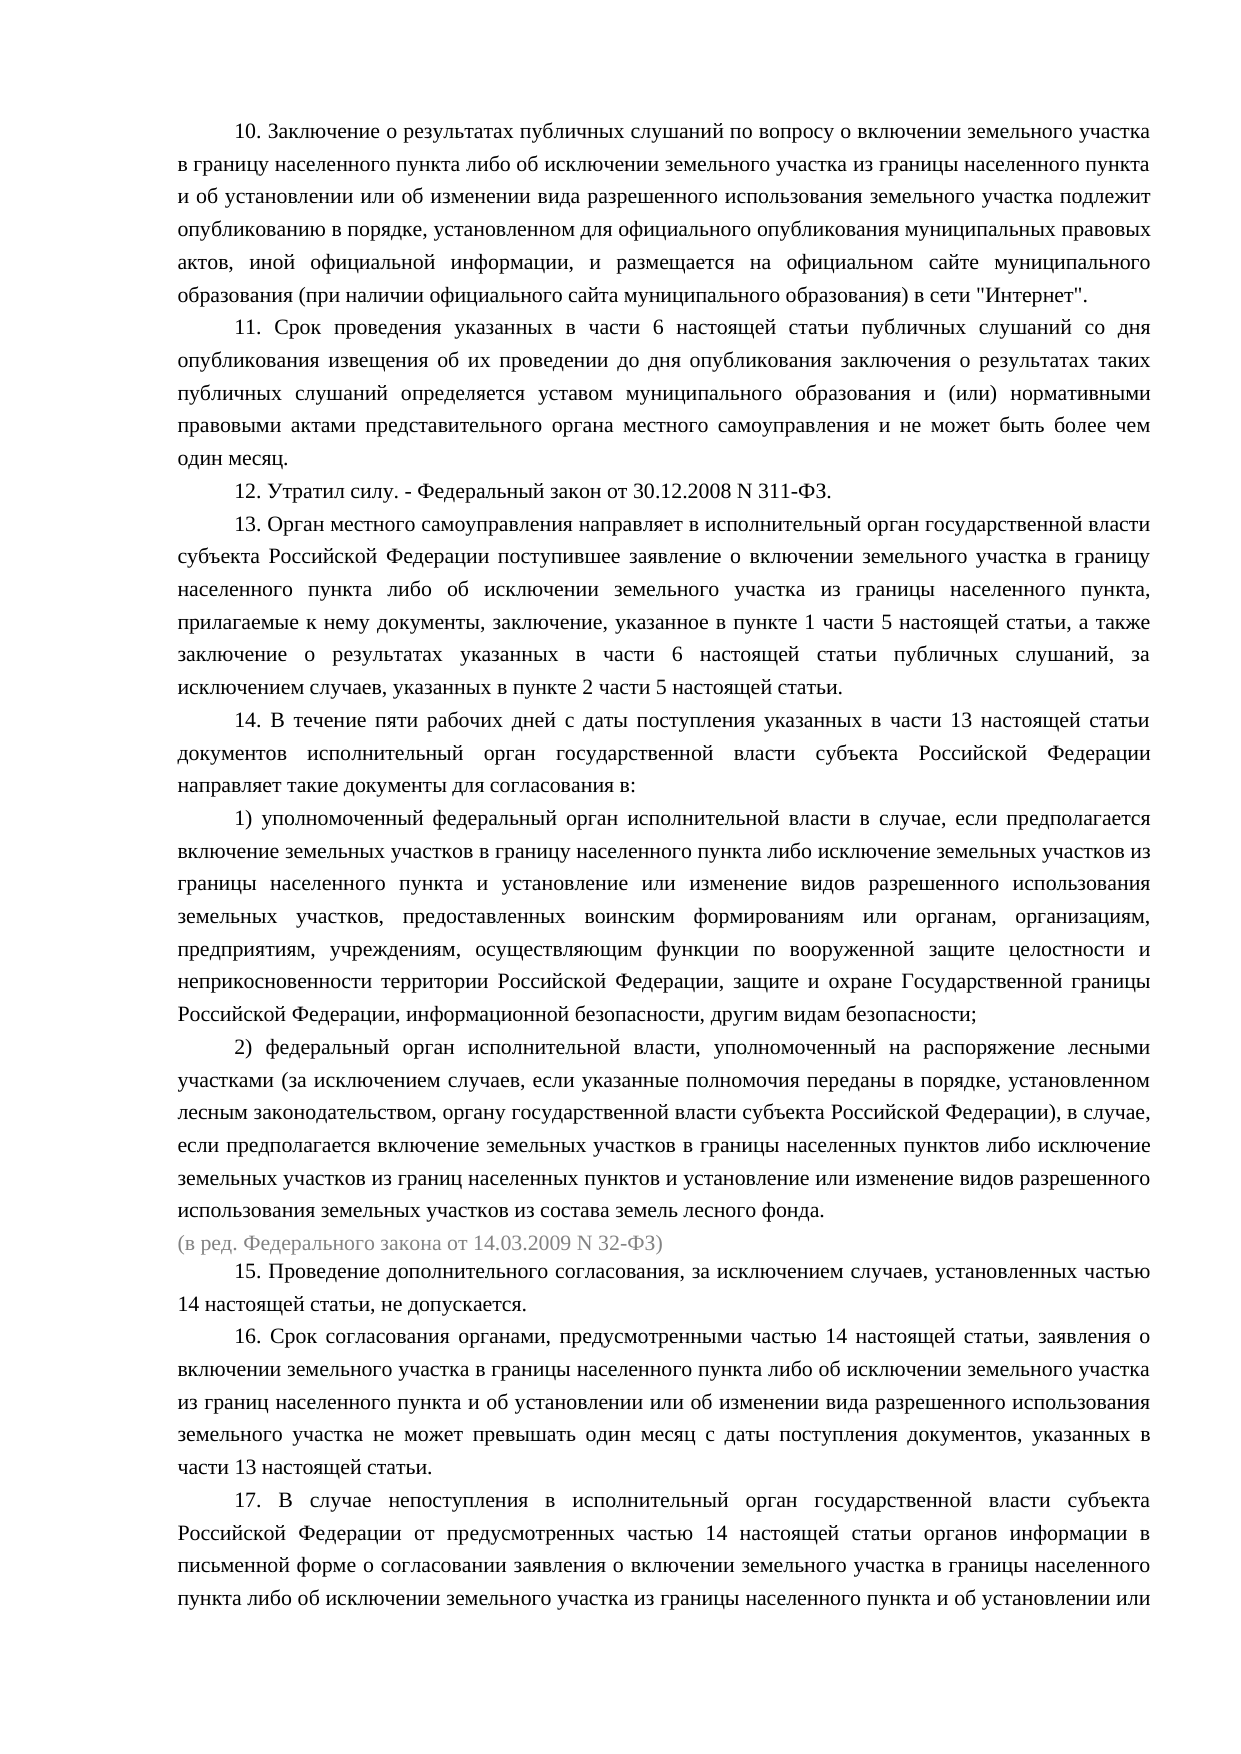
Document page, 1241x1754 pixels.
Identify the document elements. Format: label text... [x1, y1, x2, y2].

text 13. Орган местного самоуправления направляет в исполнительный орган государственной власти субъекта Российской Федерации поступившее заявление о включении земельного участка в границу населенного пункта либо об исключении земельного участка из границы населенного пункта, прилагаемые к нему документы, заключение, указанное в пункте 1 части 5 настоящей статьи, а также заключение о результатах указанных в части 6 настоящей статьи публичных слушаний, за исключением случаев, указанных в пункте 2 части 5 настоящей статьи. [177, 511, 1152, 699]
text 12. Утратил силу. - Федеральный закон от 30.12.2008 N 311-ФЗ. [177, 478, 1152, 503]
text (в ред. Федерального закона от 14.03.2009 N 32-ФЗ) [177, 1230, 1152, 1255]
text 16. Срок согласования органами, предусмотренными частью 14 настоящей статьи, заявления о включении земельного участка в границы населенного пункта либо об исключении земельного участка из границ населенного пункта и об установлении или об изменении вида разрешенного использования земельного участка не может превышать один месяц с даты поступления документов, указанных в части 13 настоящей статьи. [177, 1323, 1152, 1479]
text 14. В течение пяти рабочих дней с даты поступления указанных в части 13 настоящей статьи документов исполнительный орган государственной власти субъекта Российской Федерации направляет такие документы для согласования в: [177, 707, 1152, 797]
text 11. Срок проведения указанных в части 6 настоящей статьи публичных слушаний со дня опубликования извещения об их проведении до дня опубликования заключения о результатах таких публичных слушаний определяется уставом муниципального образования и (или) нормативными правовыми актами представительного органа местного самоуправления и не может быть более чем один месяц. [177, 314, 1152, 470]
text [177, 1487, 1152, 1610]
text 1) уполномоченный федеральный орган исполнительной власти в случае, если предполагается включение земельных участков в границу населенного пункта либо исключение земельных участков из границы населенного пункта и установление или изменение видов разрешенного использования земельных участков, предоставленных воинским формированиям или органам, организациям, предприятиям, учреждениям, осуществляющим функции по вооруженной защите целостности и неприкосновенности территории Российской Федерации, защите и охране Государственной границы Российской Федерации, информационной безопасности, другим видам безопасности; [177, 805, 1152, 1026]
text 2) федеральный орган исполнительной власти, уполномоченный на распоряжение лесными участками (за исключением случаев, если указанные полномочия переданы в порядке, установленном лесным законодательством, органу государственной власти субъекта Российской Федерации), в случае, если предполагается включение земельных участков в границы населенных пунктов либо исключение земельных участков из границ населенных пунктов и установление или изменение видов разрешенного использования земельных участков из состава земель лесного фонда. [177, 1034, 1152, 1223]
text 15. Проведение дополнительного согласования, за исключением случаев, установленных частью 14 настоящей статьи, не допускается. [177, 1258, 1152, 1316]
text 10. Заключение о результатах публичных слушаний по вопросу о включении земельного участка в границу населенного пункта либо об исключении земельного участка из границы населенного пункта и об установлении или об изменении вида разрешенного использования земельного участка подлежит опубликованию в порядке, установленном для официального опубликования муниципальных правовых актов, иной официальной информации, и размещается на официальном сайте муниципального образования (при наличии официального сайта муниципального образования) в сети "Интернет". [177, 118, 1152, 307]
